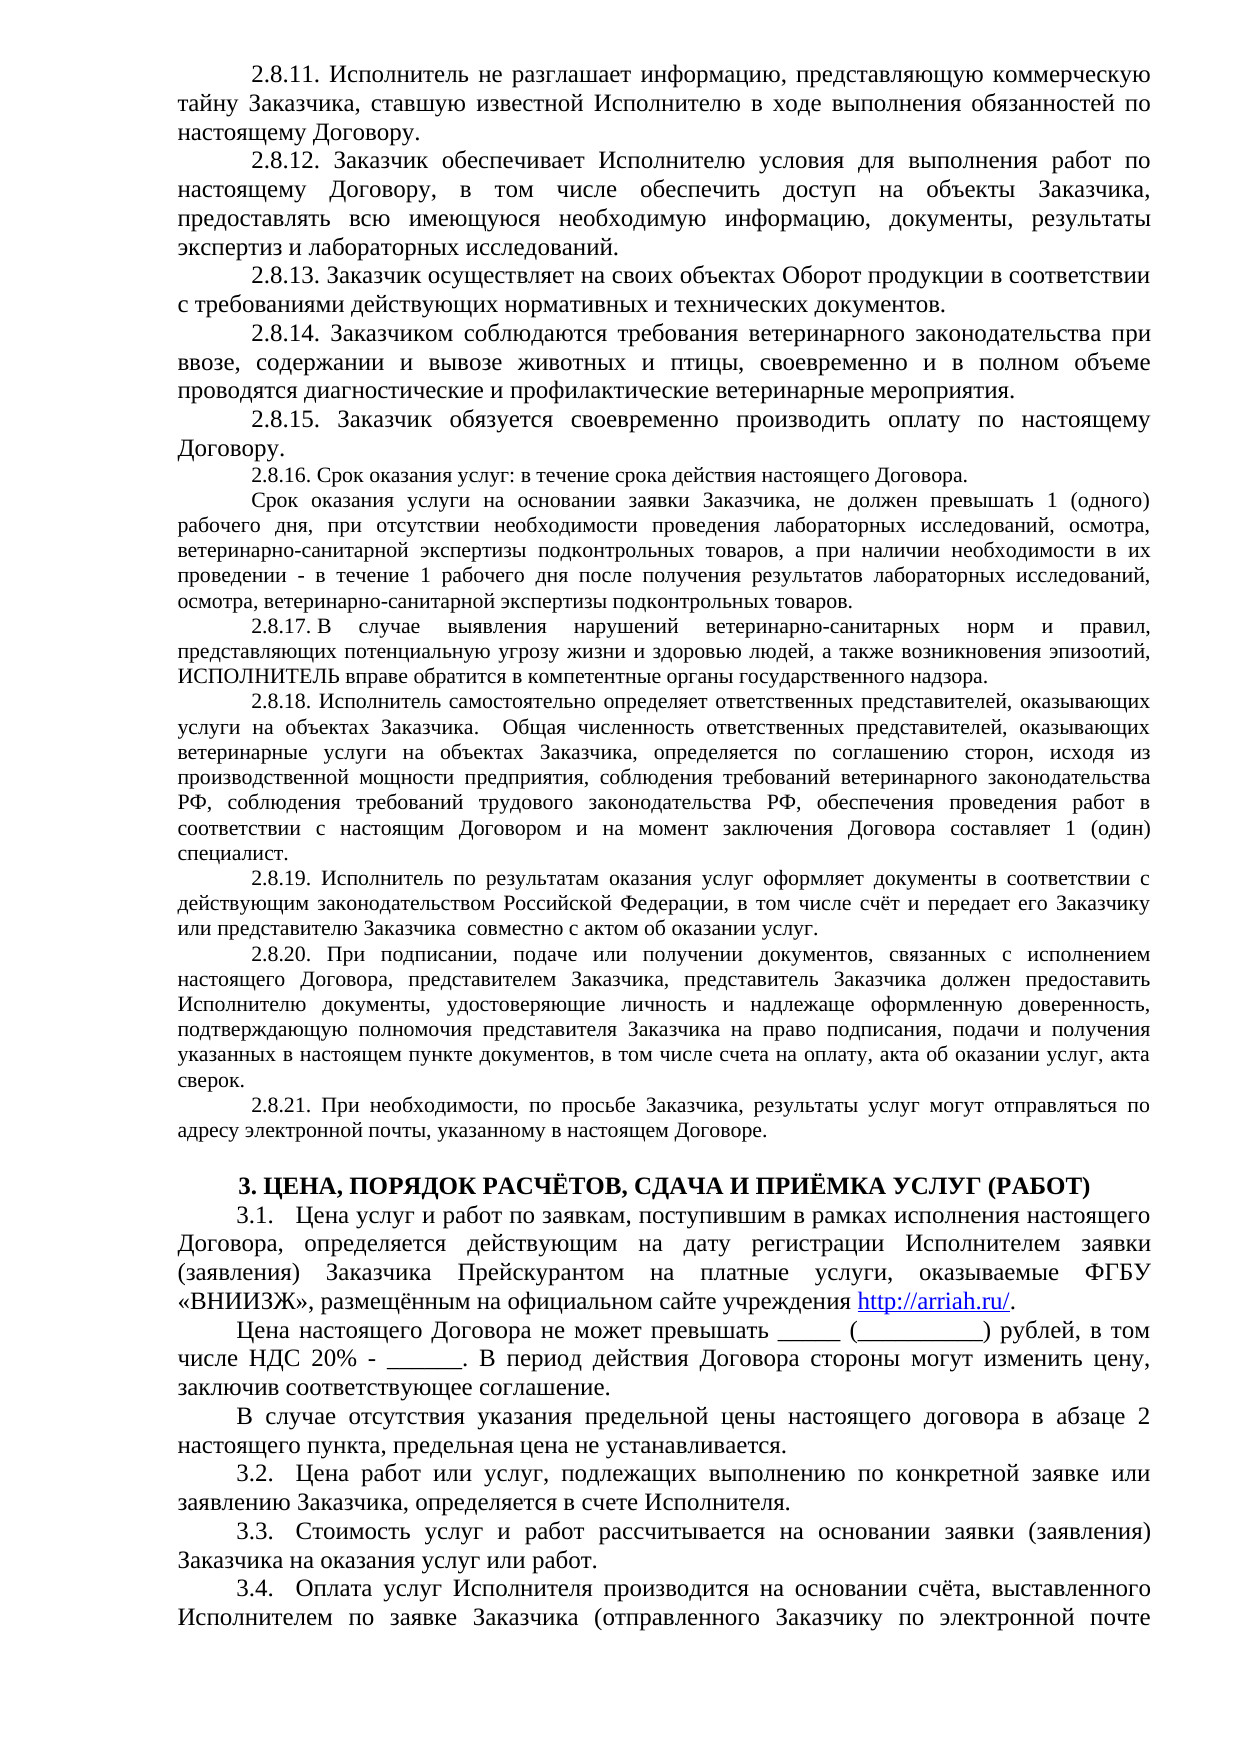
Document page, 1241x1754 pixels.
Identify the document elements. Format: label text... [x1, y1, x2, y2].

text Цена настоящего Договора не может превышать _____ (__________) рублей, в том числе НДС 20% - ______. В период действия Договора стороны могут изменить цену, заключив соответствующее соглашение. [177, 1315, 1152, 1401]
text 2.8.17. В случае выявления нарушений ветеринарно-санитарных норм и правил, представляющих потенциальную угрозу жизни и здоровью людей, а также возникновения эпизоотий, ИСПОЛНИТЕЛЬ вправе обратится в компетентные органы государственного надзора. [177, 613, 1152, 688]
list Стоимость услуг и работ рассчитывается на основании заявки (заявления) Заказчика на оказания услуг или работ. [177, 1516, 1152, 1573]
list 2.8.16. Срок оказания услуг: в течение срока действия настоящего Договора. [177, 462, 1152, 487]
text 2.8.21. При необходимости, по просьбе Заказчика, результаты услуг могут отправляться по адресу электронной почты, указанному в настоящем Договоре. [177, 1092, 1152, 1142]
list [177, 1573, 1152, 1631]
text 2.8.19. Исполнитель по результатам оказания услуг оформляет документы в соответствии с действующим законодательством Российской Федерации, в том числе счёт и передает его Заказчику или представителю Заказчика совместно с актом об оказании услуг. [177, 865, 1152, 941]
list Цена работ или услуг, подлежащих выполнению по конкретной заявке или заявлению Заказчика, определяется в счете Исполнителя. [177, 1458, 1152, 1516]
text 2.8.15. Заказчик обязуется своевременно производить оплату по настоящему Договору. [177, 404, 1152, 462]
list Цена услуг и работ по заявкам, поступившим в рамках исполнения настоящего Договора, определяется действующим на дату регистрации Исполнителем заявки (заявления) Заказчика Прейскурантом на платные услуги, оказываемые ФГБУ «ВНИИЗЖ», размещённым на официальном сайте учреждения http://arriah.ru/. [177, 1200, 1152, 1315]
text 2.8.20. При подписании, подаче или получении документов, связанных с исполнением настоящего Договора, представителем Заказчика, представитель Заказчика должен предоставить Исполнителю документы, удостоверяющие личность и надлежаще оформленную доверенность, подтверждающую полномочия представителя Заказчика на право подписания, подачи и получения указанных в настоящем пункте документов, в том числе счета на оплату, акта об оказании услуг, акта сверок. [177, 941, 1152, 1092]
text В случае отсутствия указания предельной цены настоящего договора в абзаце 2 настоящего пункта, предельная цена не устанавливается. [177, 1401, 1152, 1458]
text 2.8.11. Исполнитель не разглашает информацию, представляющую коммерческую тайну Заказчика, ставшую известной Исполнителю в ходе выполнения обязанностей по настоящему Договору. [177, 59, 1152, 145]
text 2.8.12. Заказчик обеспечивает Исполнителю условия для выполнения работ по настоящему Договору, в том числе обеспечить доступ на объекты Заказчика, предоставлять всю имеющуюся необходимую информацию, документы, результаты экспертиз и лабораторных исследований. [177, 145, 1152, 260]
text 2.8.18. Исполнитель самостоятельно определяет ответственных представителей, оказывающих услуги на объектах Заказчика. Общая численность ответственных представителей, оказывающих ветеринарные услуги на объектах Заказчика, определяется по соглашению сторон, исходя из производственной мощности предприятия, соблюдения требований ветеринарного законодательства РФ, соблюдения требований трудового законодательства РФ, обеспечения проведения работ в соответствии с настоящим Договором и на момент заключения Договора составляет 1 (один) специалист. [177, 688, 1152, 865]
text 2.8.13. Заказчик осуществляет на своих объектах Оборот продукции в соответствии с требованиями действующих нормативных и технических документов. [177, 260, 1152, 318]
list 3. ЦЕНА, ПОРЯДОК РАСЧЁТОВ, СДАЧА И ПРИЁМКА УСЛУГ (РАБОТ) [177, 1171, 1152, 1200]
list Срок оказания услуги на основании заявки Заказчика, не должен превышать 1 (одного) рабочего дня, при отсутствии необходимости проведения лабораторных исследований, осмотра, ветеринарно-санитарной экспертизы подконтрольных товаров, а при наличии необходимости в их проведении - в течение 1 рабочего дня после получения результатов лабораторных исследований, осмотра, ветеринарно-санитарной экспертизы подконтрольных товаров. [177, 487, 1152, 613]
text 2.8.14. Заказчиком соблюдаются требования ветеринарного законодательства при ввозе, содержании и вывозе животных и птицы, своевременно и в полном объеме проводятся диагностические и профилактические ветеринарные мероприятия. [177, 318, 1152, 404]
